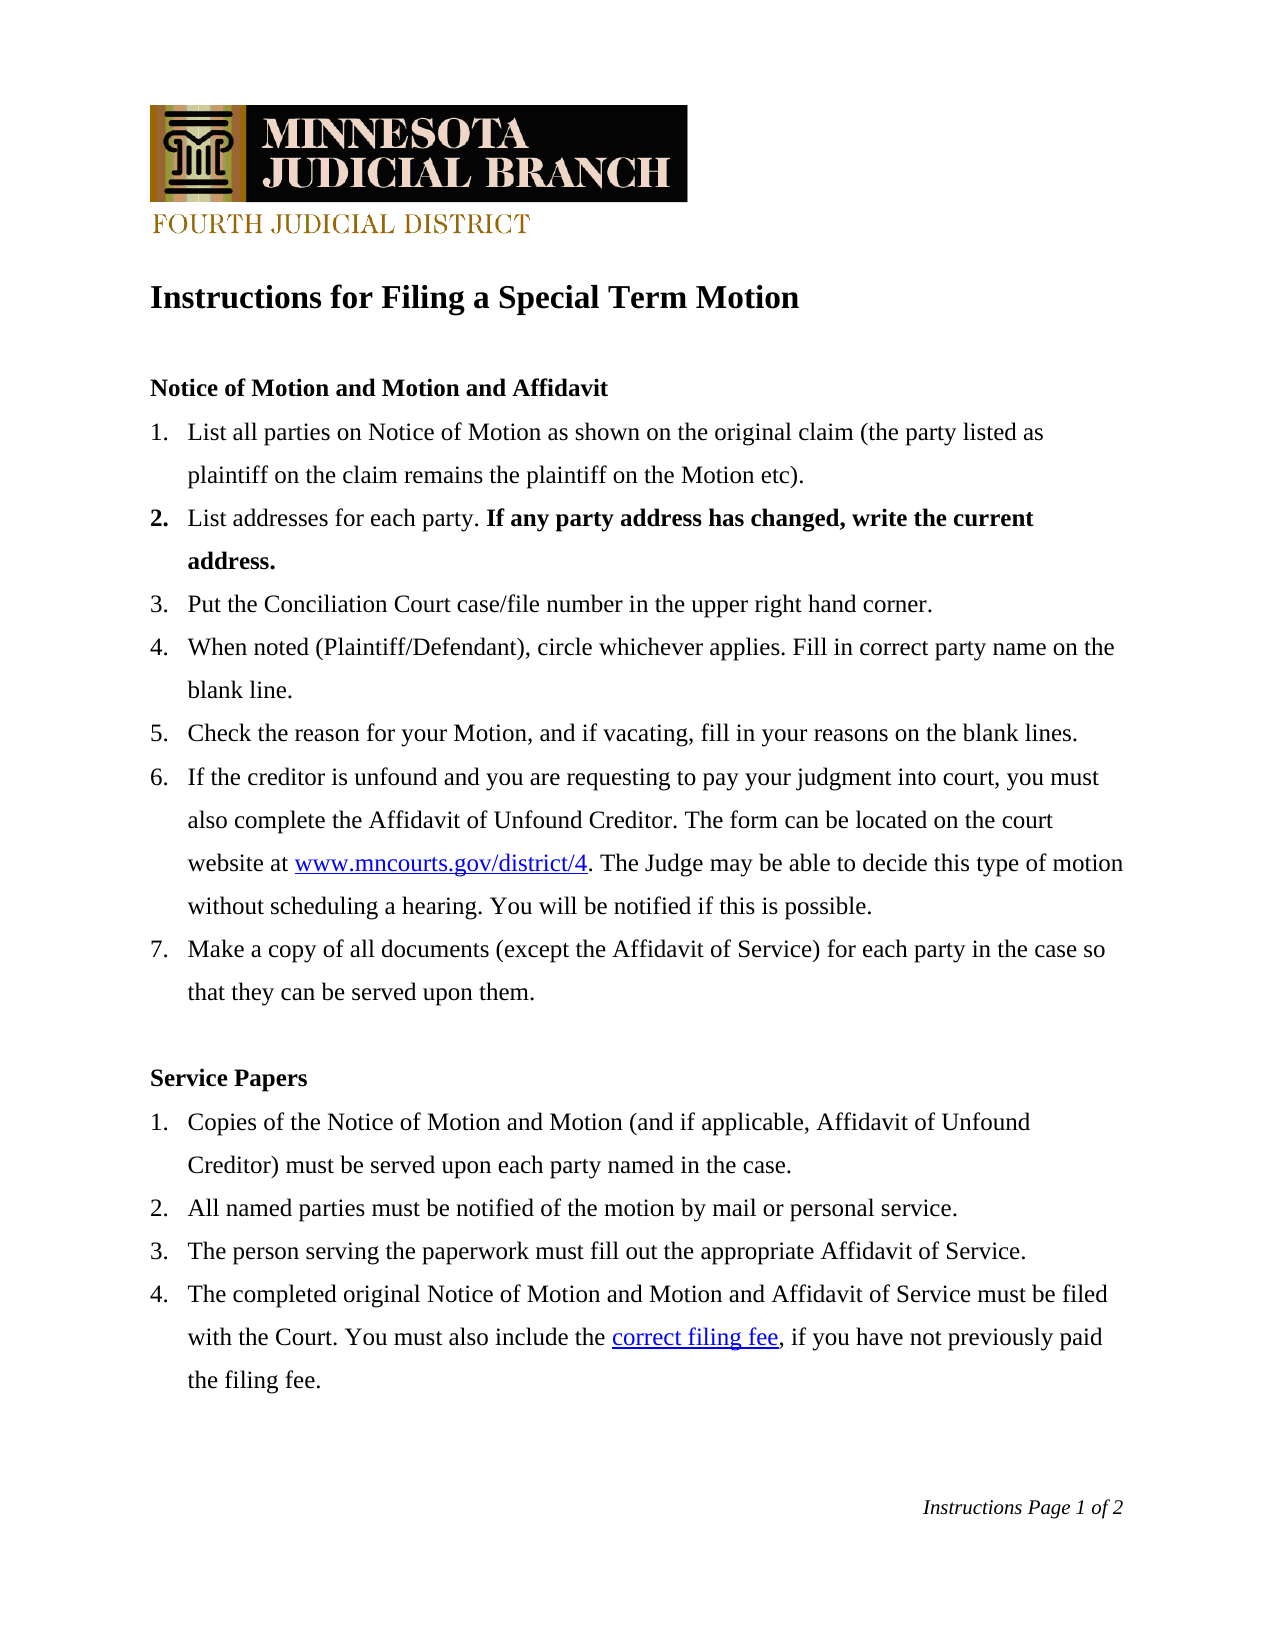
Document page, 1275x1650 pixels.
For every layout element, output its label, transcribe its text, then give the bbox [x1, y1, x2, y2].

text Service Papers [150, 1063, 1125, 1092]
list Make a copy of all documents (except the Affidavit of Service) for each party in the case so that they can be served upon them. [150, 934, 1125, 1006]
list Put the Conciliation Court case/file number in the upper right hand corner. [150, 589, 1125, 618]
text Notice of Motion and Motion and Affidavit [150, 373, 1125, 402]
text Instructions Page 1 of 2 [187, 1495, 1125, 1519]
list If the creditor is unfound and you are requesting to pay your judgment into court, you must also complete the Affidavit of Unfound Creditor. The form can be located on the court website at www.mncourts.gov/district/4. The Judge may be able to decide this type of motion without scheduling a hearing. You will be notified if this is possible. [150, 762, 1125, 920]
list All named parties must be notified of the motion by mail or personal service. [150, 1193, 1125, 1222]
list List all parties on Notice of Motion as shown on the original claim (the party listed as plaintiff on the claim remains the plaintiff on the Motion etc). [150, 417, 1125, 488]
list Check the reason for your Motion, and if vacating, fill in your reasons on the blank lines. [150, 718, 1125, 747]
list The person serving the paperwork must fill out the appropriate Affidavit of Service. [150, 1236, 1125, 1265]
list When noted (Plaintiff/Defendant), circle whichever applies. Fill in correct party name on the blank line. [150, 632, 1125, 704]
text Instructions for Filing a Special Term Motion [150, 278, 1125, 316]
list List addresses for each party. If any party address has changed, write the current address. [150, 503, 1125, 575]
picture [150, 105, 688, 240]
list Copies of the Notice of Motion and Motion (and if applicable, Affidavit of Unfound Creditor) must be served upon each party named in the case. [150, 1107, 1125, 1178]
list The completed original Notice of Motion and Motion and Affidavit of Service must be filed with the Court. You must also include the correct filing fee, if you have not previously paid the filing fee. [150, 1279, 1125, 1394]
